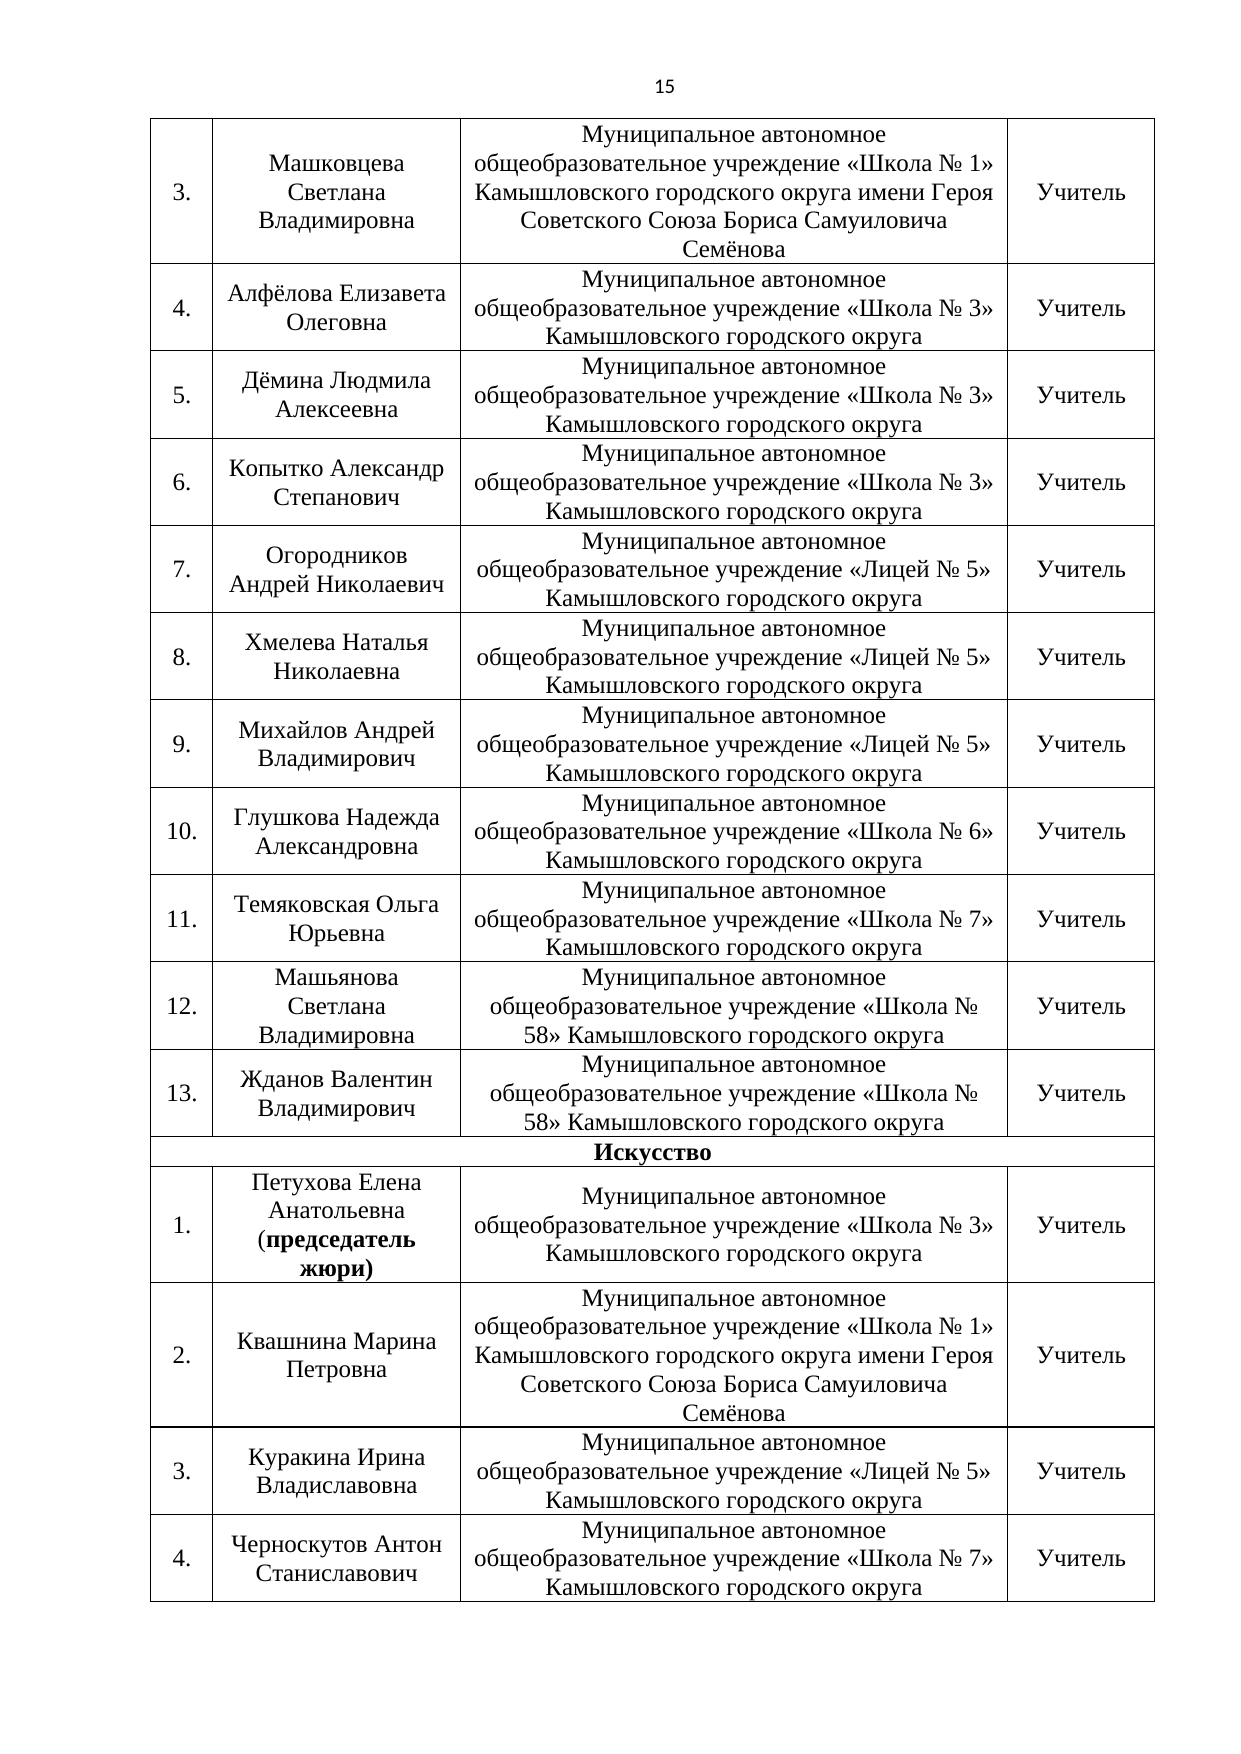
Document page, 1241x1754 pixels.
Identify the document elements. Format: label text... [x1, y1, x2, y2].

table_cell Куракина Ирина Владиславовна [213, 1428, 460, 1514]
table_cell Муниципальное автономное общеобразовательное учреждение «Школа № 7» Камышловского городского округа [461, 875, 1007, 961]
table_cell Копытко Александр Степанович [213, 439, 460, 525]
table_cell 3. [151, 1428, 212, 1514]
table_cell Учитель [1008, 351, 1154, 437]
table_cell Муниципальное автономное общеобразовательное учреждение «Школа № 3» Камышловского городского округа [461, 351, 1007, 437]
table_cell Машьянова Светлана Владимировна [213, 962, 460, 1048]
table_cell 3. [151, 119, 212, 263]
table_cell Учитель [1008, 1167, 1154, 1282]
table_cell 2. [151, 1283, 212, 1426]
table_cell 7. [151, 526, 212, 612]
table_cell Машковцева Светлана Владимировна [213, 119, 460, 263]
table_cell Темяковская Ольга Юрьевна [213, 875, 460, 961]
table_cell Учитель [1008, 875, 1154, 961]
table_cell Петухова Елена Анатольевна (председатель жюри) [213, 1167, 460, 1282]
table_cell Жданов Валентин Владимирович [213, 1050, 460, 1136]
table_cell Учитель [1008, 788, 1154, 874]
table_cell Дёмина Людмила Алексеевна [213, 351, 460, 437]
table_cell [461, 119, 1007, 263]
table_cell 10. [151, 788, 212, 874]
table_cell Муниципальное автономное общеобразовательное учреждение «Школа № 7» Камышловского городского округа [461, 1515, 1007, 1601]
table_cell Учитель [1008, 1050, 1154, 1136]
table_cell Искусство [151, 1137, 1154, 1166]
table_cell 11. [151, 875, 212, 961]
table_cell Муниципальное автономное общеобразовательное учреждение «Лицей № 5» Камышловского городского округа [461, 700, 1007, 787]
table_cell Учитель [1008, 962, 1154, 1048]
table_cell Учитель [1008, 613, 1154, 699]
table_cell Огородников Андрей Николаевич [213, 526, 460, 612]
table_cell 8. [151, 613, 212, 699]
table_cell 6. [151, 439, 212, 525]
table_cell Учитель [1008, 119, 1154, 263]
table_cell Муниципальное автономное общеобразовательное учреждение «Лицей № 5» Камышловского городского округа [461, 526, 1007, 612]
table_cell Михайлов Андрей Владимирович [213, 700, 460, 787]
table_cell 13. [151, 1050, 212, 1136]
table_cell Муниципальное автономное общеобразовательное учреждение «Школа № 3» Камышловского городского округа [461, 439, 1007, 525]
table_cell Муниципальное автономное общеобразовательное учреждение «Лицей № 5» Камышловского городского округа [461, 1428, 1007, 1514]
table_cell Глушкова Надежда Александровна [213, 788, 460, 874]
table_cell Муниципальное автономное общеобразовательное учреждение «Школа № 6» Камышловского городского округа [461, 788, 1007, 874]
table_cell 4. [151, 264, 212, 350]
table_cell Муниципальное автономное общеобразовательное учреждение «Школа № 58» Камышловского городского округа [461, 962, 1007, 1048]
table_cell Муниципальное автономное общеобразовательное учреждение «Школа № 58» Камышловского городского округа [461, 1050, 1007, 1136]
table_cell Учитель [1008, 1283, 1154, 1426]
table_cell Учитель [1008, 1428, 1154, 1514]
table_cell Черноскутов Антон Станиславович [213, 1515, 460, 1601]
table_cell 9. [151, 700, 212, 787]
table_cell Муниципальное автономное общеобразовательное учреждение «Школа № 3» Камышловского городского округа [461, 264, 1007, 350]
table_cell 5. [151, 351, 212, 437]
table_cell Учитель [1008, 264, 1154, 350]
table_cell Хмелева Наталья Николаевна [213, 613, 460, 699]
table_cell Квашнина Марина Петровна [213, 1283, 460, 1426]
table_cell Муниципальное автономное общеобразовательное учреждение «Школа № 3» Камышловского городского округа [461, 1167, 1007, 1282]
table_cell Учитель [1008, 526, 1154, 612]
table_cell Учитель [1008, 700, 1154, 787]
table_cell Учитель [1008, 439, 1154, 525]
table_cell Учитель [1008, 1515, 1154, 1601]
table_cell 4. [151, 1515, 212, 1601]
table_cell 12. [151, 962, 212, 1048]
table_cell Муниципальное автономное общеобразовательное учреждение «Лицей № 5» Камышловского городского округа [461, 613, 1007, 699]
table_cell 1. [151, 1167, 212, 1282]
table_cell Алфёлова Елизавета Олеговна [213, 264, 460, 350]
